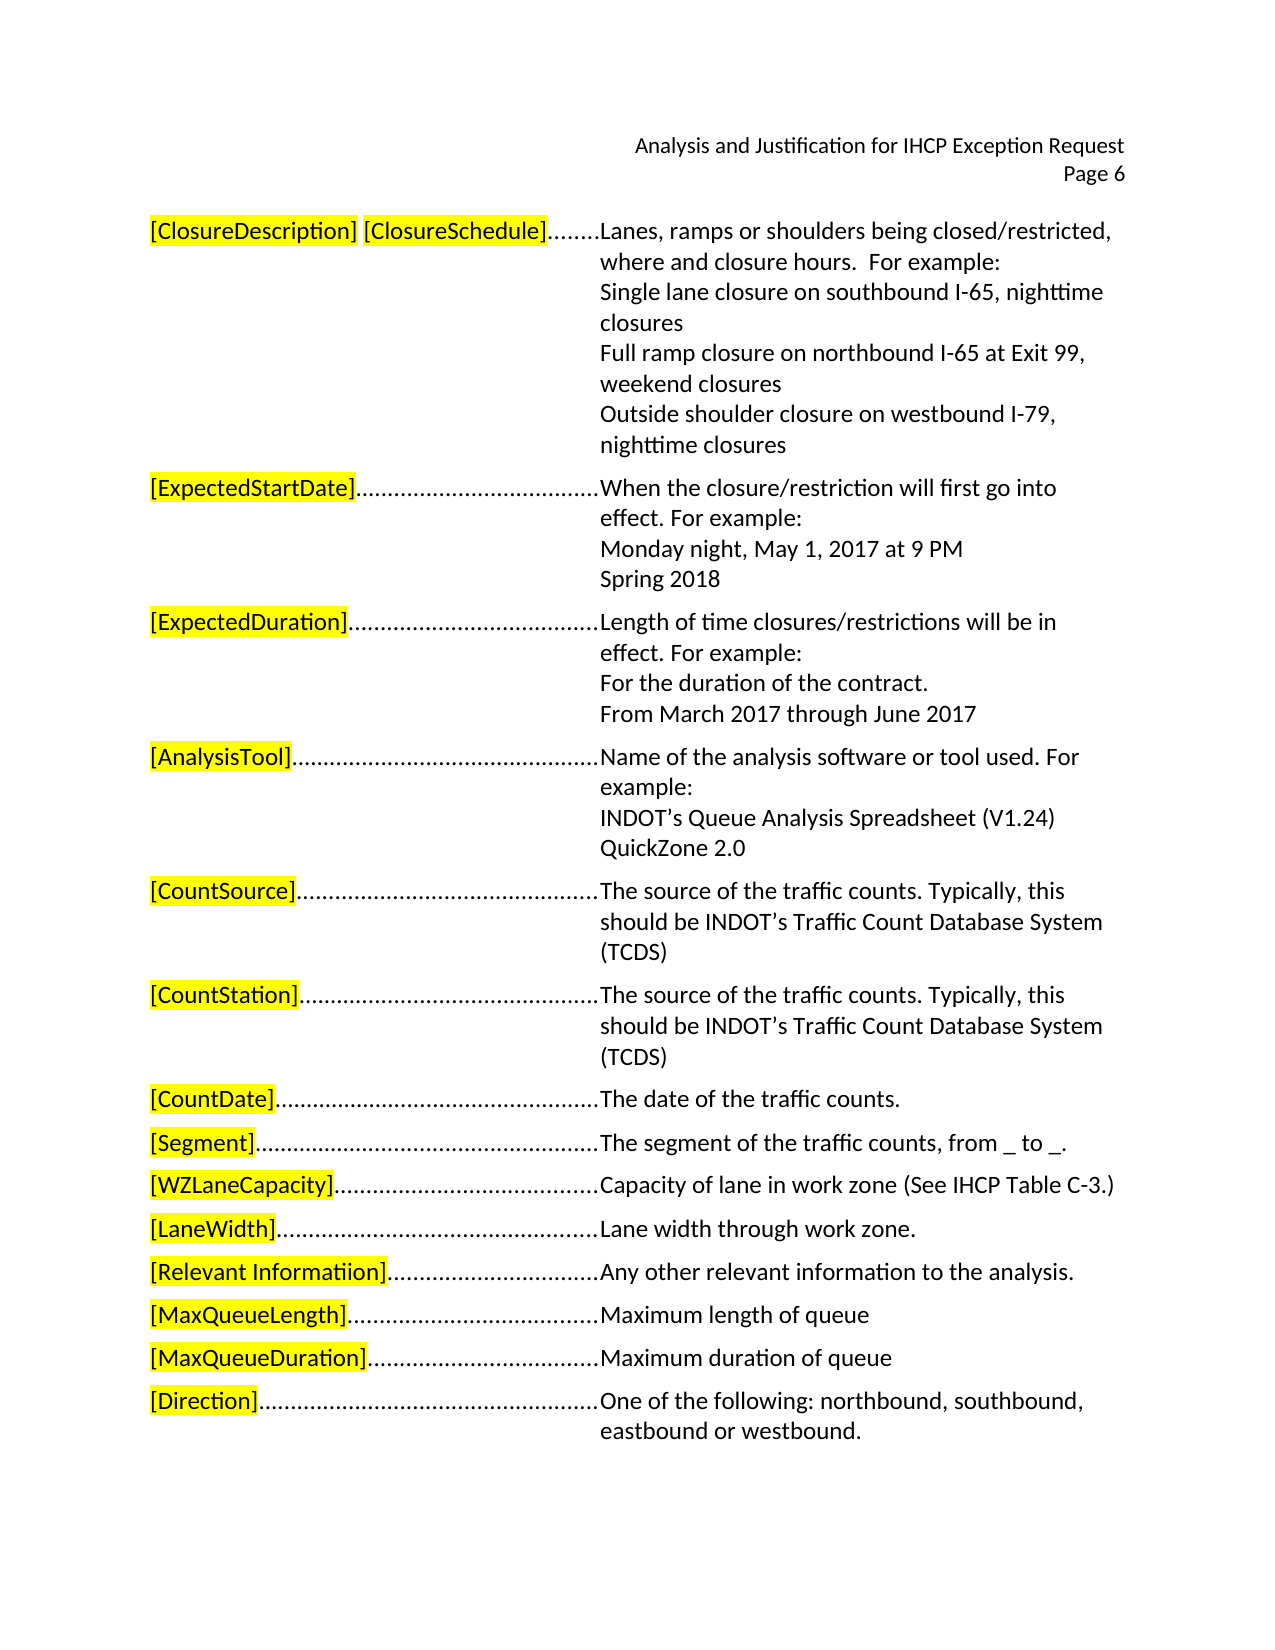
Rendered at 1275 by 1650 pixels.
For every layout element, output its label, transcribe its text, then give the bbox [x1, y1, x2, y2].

text [Relevant Informatiion] Any other relevant information to the analysis. [387, 1256, 1125, 1286]
text [Segment] The segment of the traffic counts, from _ to _. [255, 1127, 1125, 1157]
text [ExpectedDuration] Length of time closures/restrictions will be in effect. For example: For the duration of the contract. From March 2017 through June 2017 [150, 606, 1125, 728]
text [WZLaneCapacity] Capacity of lane in work zone (See IHCP Table C-3.) [334, 1170, 1125, 1200]
text [MaxQueueDuration] Maximum duration of queue [367, 1342, 1125, 1372]
text [Direction] One of the following: northbound, southbound, eastbound or westbound. [150, 1385, 1125, 1446]
text [LaneWidth] Lane width through work zone. [276, 1213, 1125, 1243]
text [CountDate] The date of the traffic counts. [275, 1084, 1125, 1114]
text [ExpectedStartDate] When the closure/restriction will first go into effect. For example: Monday night, May 1, 2017 at 9 PM Spring 2018 [150, 472, 1125, 594]
text [CountStation] The source of the traffic counts. Typically, this should be INDOT’s Traffic Count Database System (TCDS) [150, 979, 1125, 1071]
text [CountSource] The source of the traffic counts. Typically, this should be INDOT’s Traffic Count Database System (TCDS) [150, 876, 1125, 967]
text [MaxQueueLength] Maximum length of queue [347, 1299, 1125, 1329]
text [ClosureDescription] [ClosureSchedule] Lanes, ramps or shoulders being closed/restricted, where and closure hours. For example: Single lane closure on southbound I-65, nighttime closures Full ramp closure on northbound I-65 at Exit 99, weekend closures Outside shoulder closure on westbound I-79, nighttime closures [150, 215, 1125, 459]
text [AnalysisTool] Name of the analysis software or tool used. For example: INDOT’s Queue Analysis Spreadsheet (V1.24) QuickZone 2.0 [150, 741, 1125, 863]
